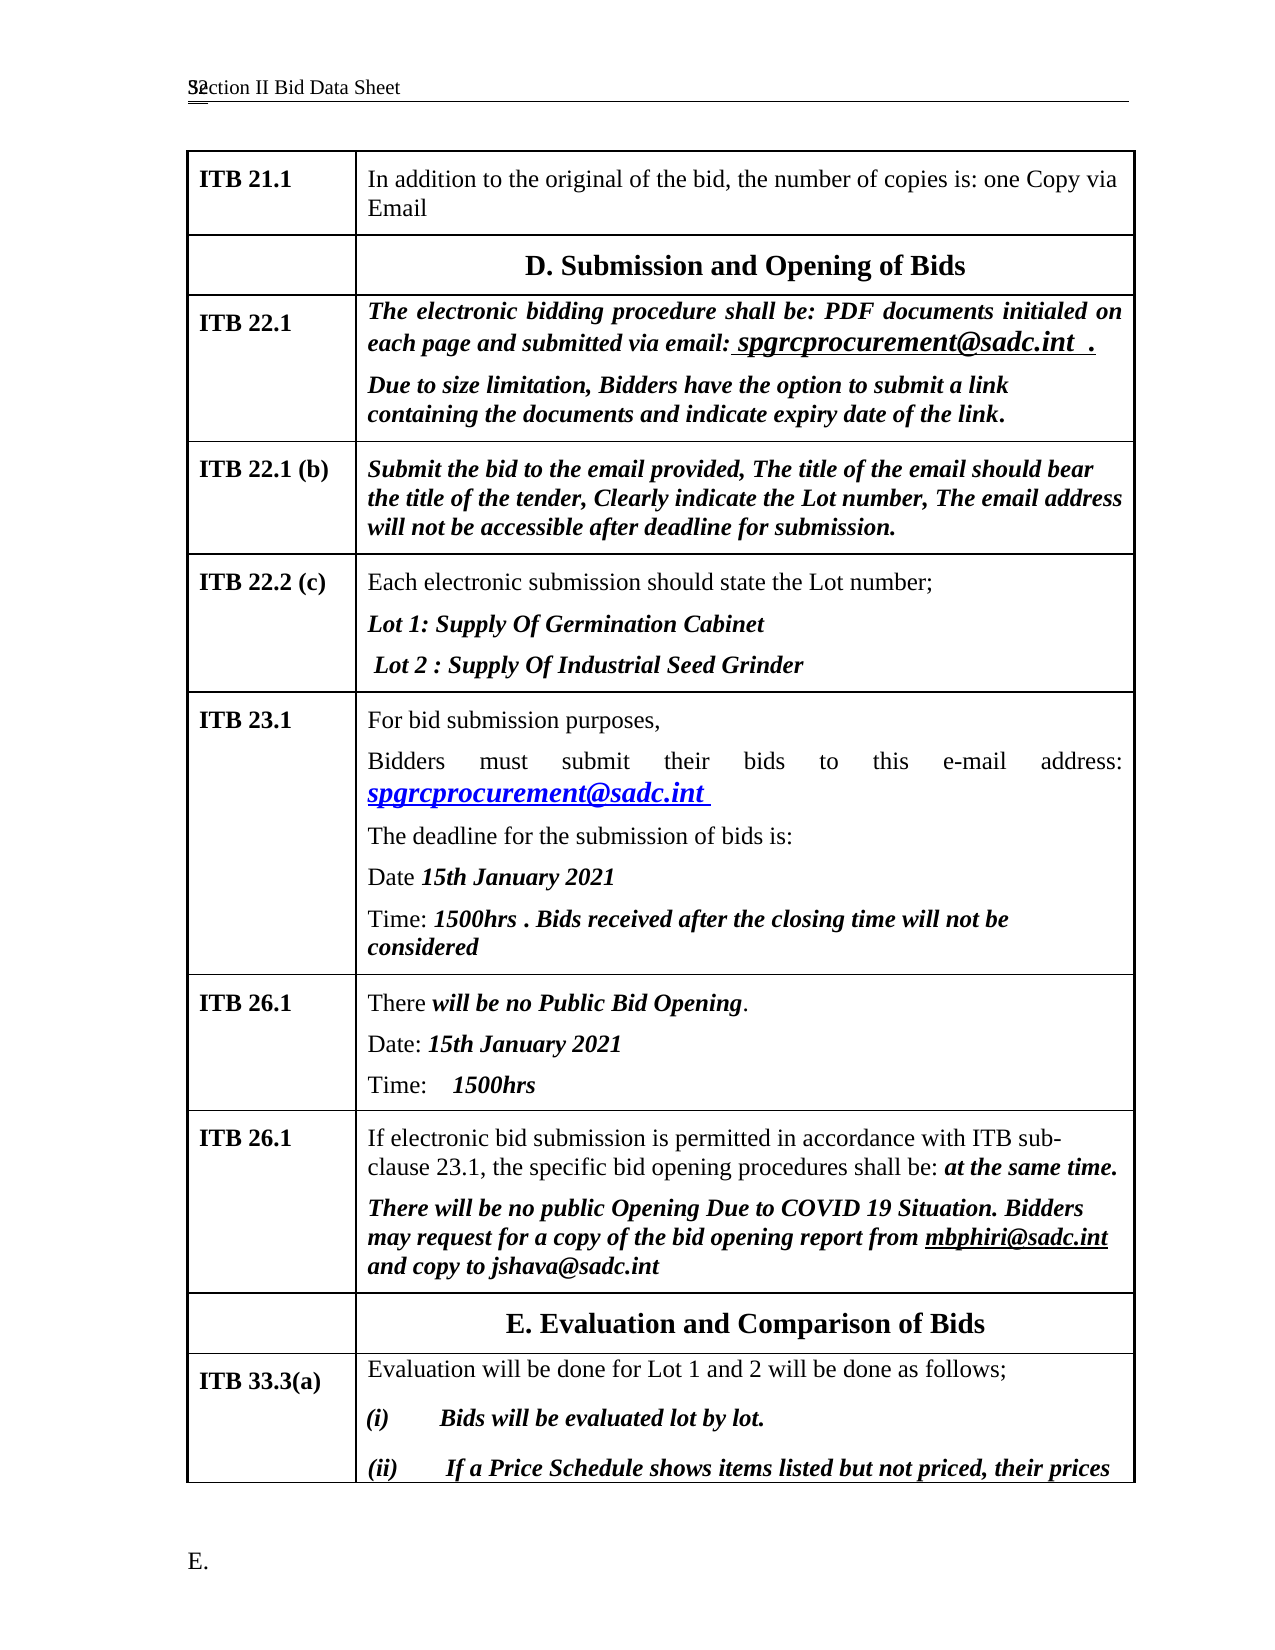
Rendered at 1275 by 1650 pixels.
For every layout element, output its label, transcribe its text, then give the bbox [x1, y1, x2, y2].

table_cell ITB 22.2 (c) [189, 555, 355, 691]
table_cell In addition to the original of the bid, the number of copies is: one Copy via Email [357, 152, 1133, 234]
table_cell [189, 236, 355, 294]
table_cell Each electronic submission should state the Lot number; Lot 1: Supply Of Germination Cabinet Lot 2 : Supply Of Industrial Seed Grinder [357, 555, 1133, 691]
table_cell ITB 33.3(a) [189, 1354, 355, 1482]
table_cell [357, 1354, 1133, 1482]
table_cell There will be no Public Bid Opening. Date: 15th January 2021 Time: 1500hrs [357, 975, 1133, 1109]
table_cell For bid submission purposes, Bidders must submit their bids to this e-mail address: spgrcprocurement@sadc.int The deadline for the submission of bids is: Date 15th January 2021 Time: 1500hrs . Bids received after the closing time will not be considered [357, 693, 1133, 974]
table_cell ITB 21.1 [189, 152, 355, 234]
table_cell ITB 23.1 [189, 693, 355, 974]
table_cell ITB 22.1 (b) [189, 442, 355, 553]
table_cell D. Submission and Opening of Bids [357, 236, 1133, 294]
table_cell Submit the bid to the email provided, The title of the email should bear the title of the tender, Clearly indicate the Lot number, The email address will not be accessible after deadline for submission. [357, 442, 1133, 553]
table_cell ITB 26.1 [189, 1111, 355, 1292]
table_cell The electronic bidding procedure shall be: PDF documents initialed on each page and submitted via email: spgrcprocurement@sadc.int . Due to size limitation, Bidders have the option to submit a link containing the documents and indicate expiry date of the link. [357, 296, 1133, 441]
table_cell If electronic bid submission is permitted in accordance with ITB sub-clause 23.1, the specific bid opening procedures shall be: at the same time. There will be no public Opening Due to COVID 19 Situation. Bidders may request for a copy of the bid opening report from mbphiri@sadc.int and copy to jshava@sadc.int [357, 1111, 1133, 1292]
table_cell E. Evaluation and Comparison of Bids [357, 1294, 1133, 1352]
table_cell [189, 1294, 355, 1352]
table_cell ITB 22.1 [189, 296, 355, 441]
table_cell ITB 26.1 [189, 975, 355, 1109]
